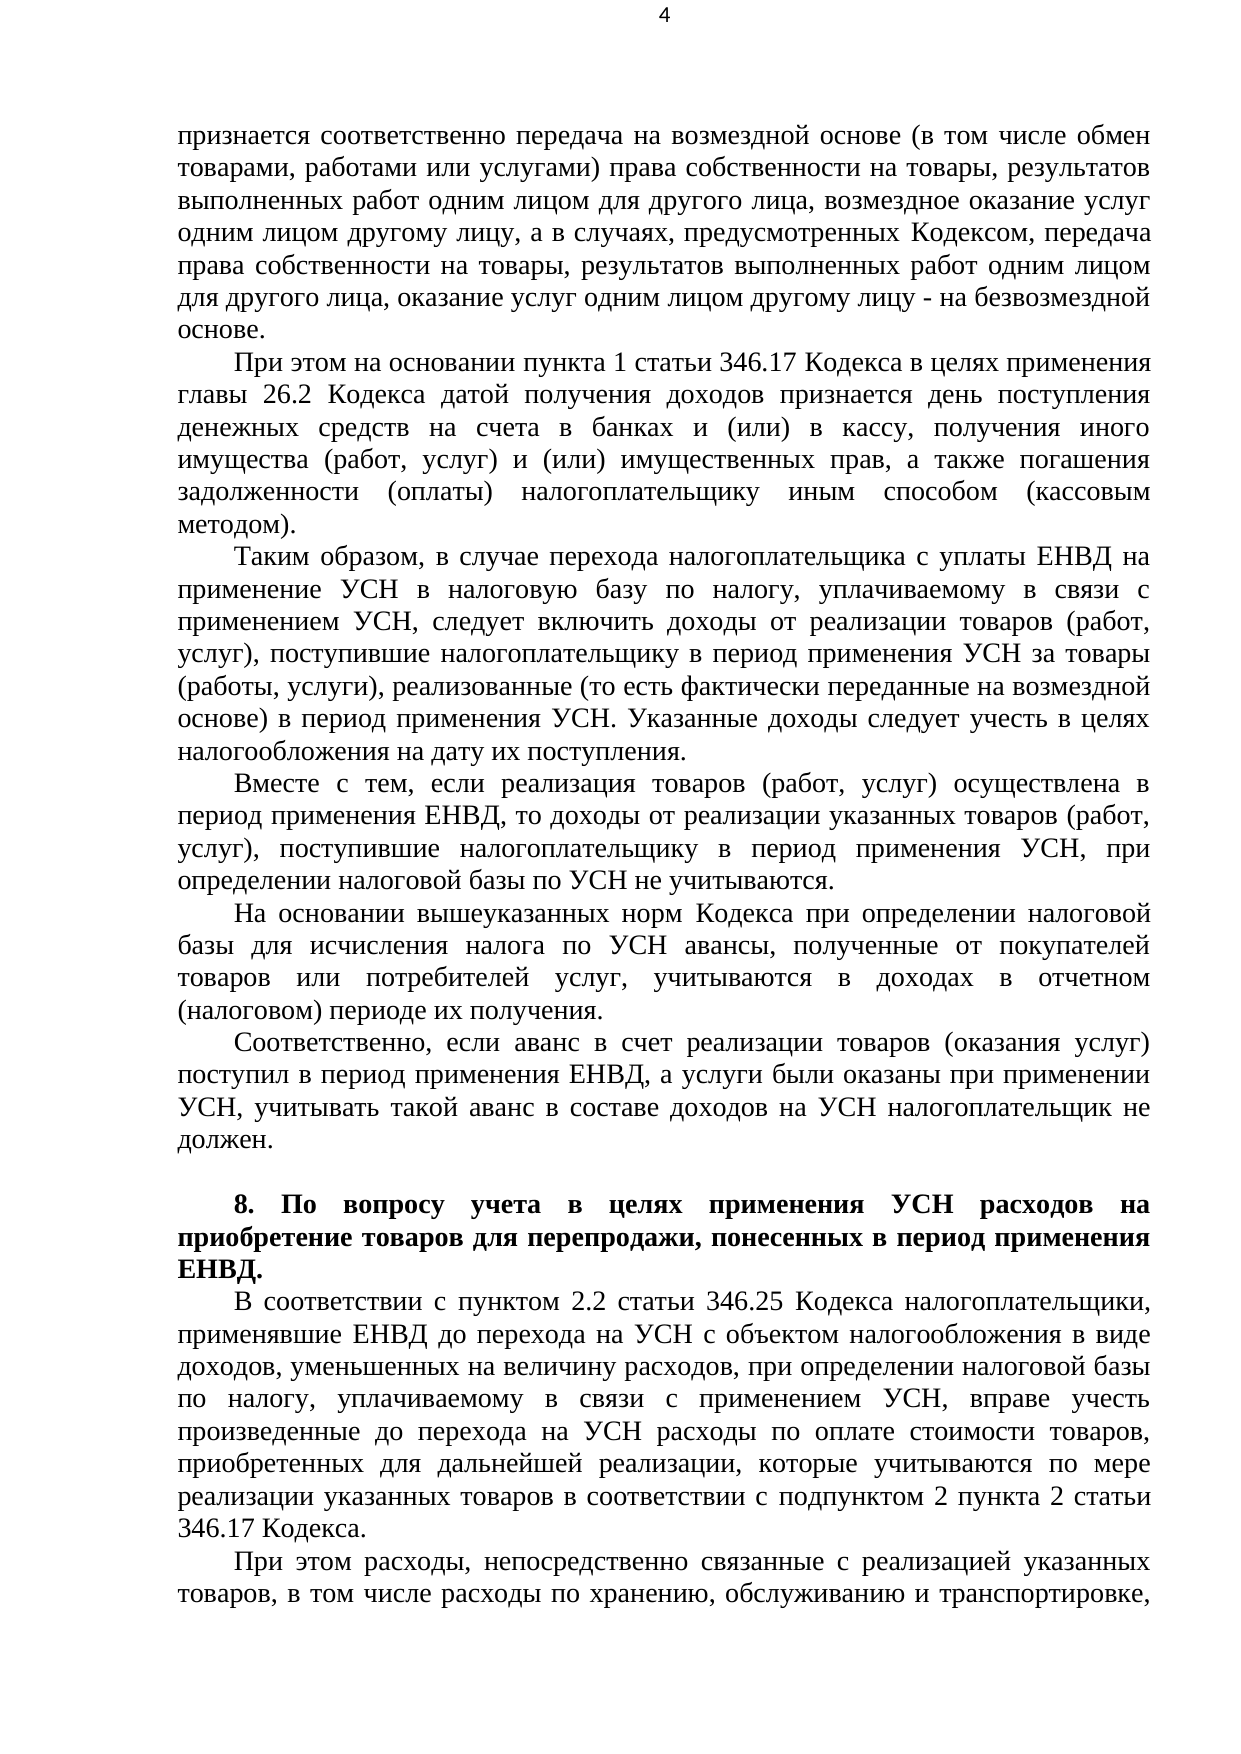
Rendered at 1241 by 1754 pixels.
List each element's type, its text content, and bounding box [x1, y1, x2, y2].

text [177, 1543, 1152, 1608]
text В соответствии с пунктом 2.2 статьи 346.25 Кодекса налогоплательщики, применявшие ЕНВД до перехода на УСН с объектом налогообложения в виде доходов, уменьшенных на величину расходов, при определении налоговой базы по налогу, уплачиваемому в связи с применением УСН, вправе учесть произведенные до перехода на УСН расходы по оплате стоимости товаров, приобретенных для дальнейшей реализации, которые учитываются по мере реализации указанных товаров в соответствии с подпунктом 2 пункта 2 статьи 346.17 Кодекса. [177, 1284, 1152, 1543]
text 8. По вопросу учета в целях применения УСН расходов на приобретение товаров для перепродажи, понесенных в период применения ЕНВД. [177, 1187, 1152, 1284]
text На основании вышеуказанных норм Кодекса при определении налоговой базы для исчисления налога по УСН авансы, полученные от покупателей товаров или потребителей услуг, учитываются в доходах в отчетном (налоговом) периоде их получения. [177, 896, 1152, 1025]
text Таким образом, в случае перехода налогоплательщика с уплаты ЕНВД на применение УСН в налоговую базу по налогу, уплачиваемому в связи с применением УСН, следует включить доходы от реализации товаров (работ, услуг), поступившие налогоплательщику в период применения УСН за товары (работы, услуги), реализованные (то есть фактически переданные на возмездной основе) в период применения УСН. Указанные доходы следует учесть в целях налогообложения на дату их поступления. [177, 539, 1152, 766]
text Вместе с тем, если реализация товаров (работ, услуг) осуществлена в период применения ЕНВД, то доходы от реализации указанных товаров (работ, услуг), поступившие налогоплательщику в период применения УСН, при определении налоговой базы по УСН не учитываются. [177, 766, 1152, 896]
text При этом на основании пункта 1 статьи 346.17 Кодекса в целях применения главы 26.2 Кодекса датой получения доходов признается день поступления денежных средств на счета в банках и (или) в кассу, получения иного имущества (работ, услуг) и (или) имущественных прав, а также погашения задолженности (оплаты) налогоплательщику иным способом (кассовым методом). [177, 345, 1152, 539]
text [177, 118, 1152, 345]
text Соответственно, если аванс в счет реализации товаров (оказания услуг) поступил в период применения ЕНВД, а услуги были оказаны при применении УСН, учитывать такой аванс в составе доходов на УСН налогоплательщик не должен. [177, 1025, 1152, 1155]
